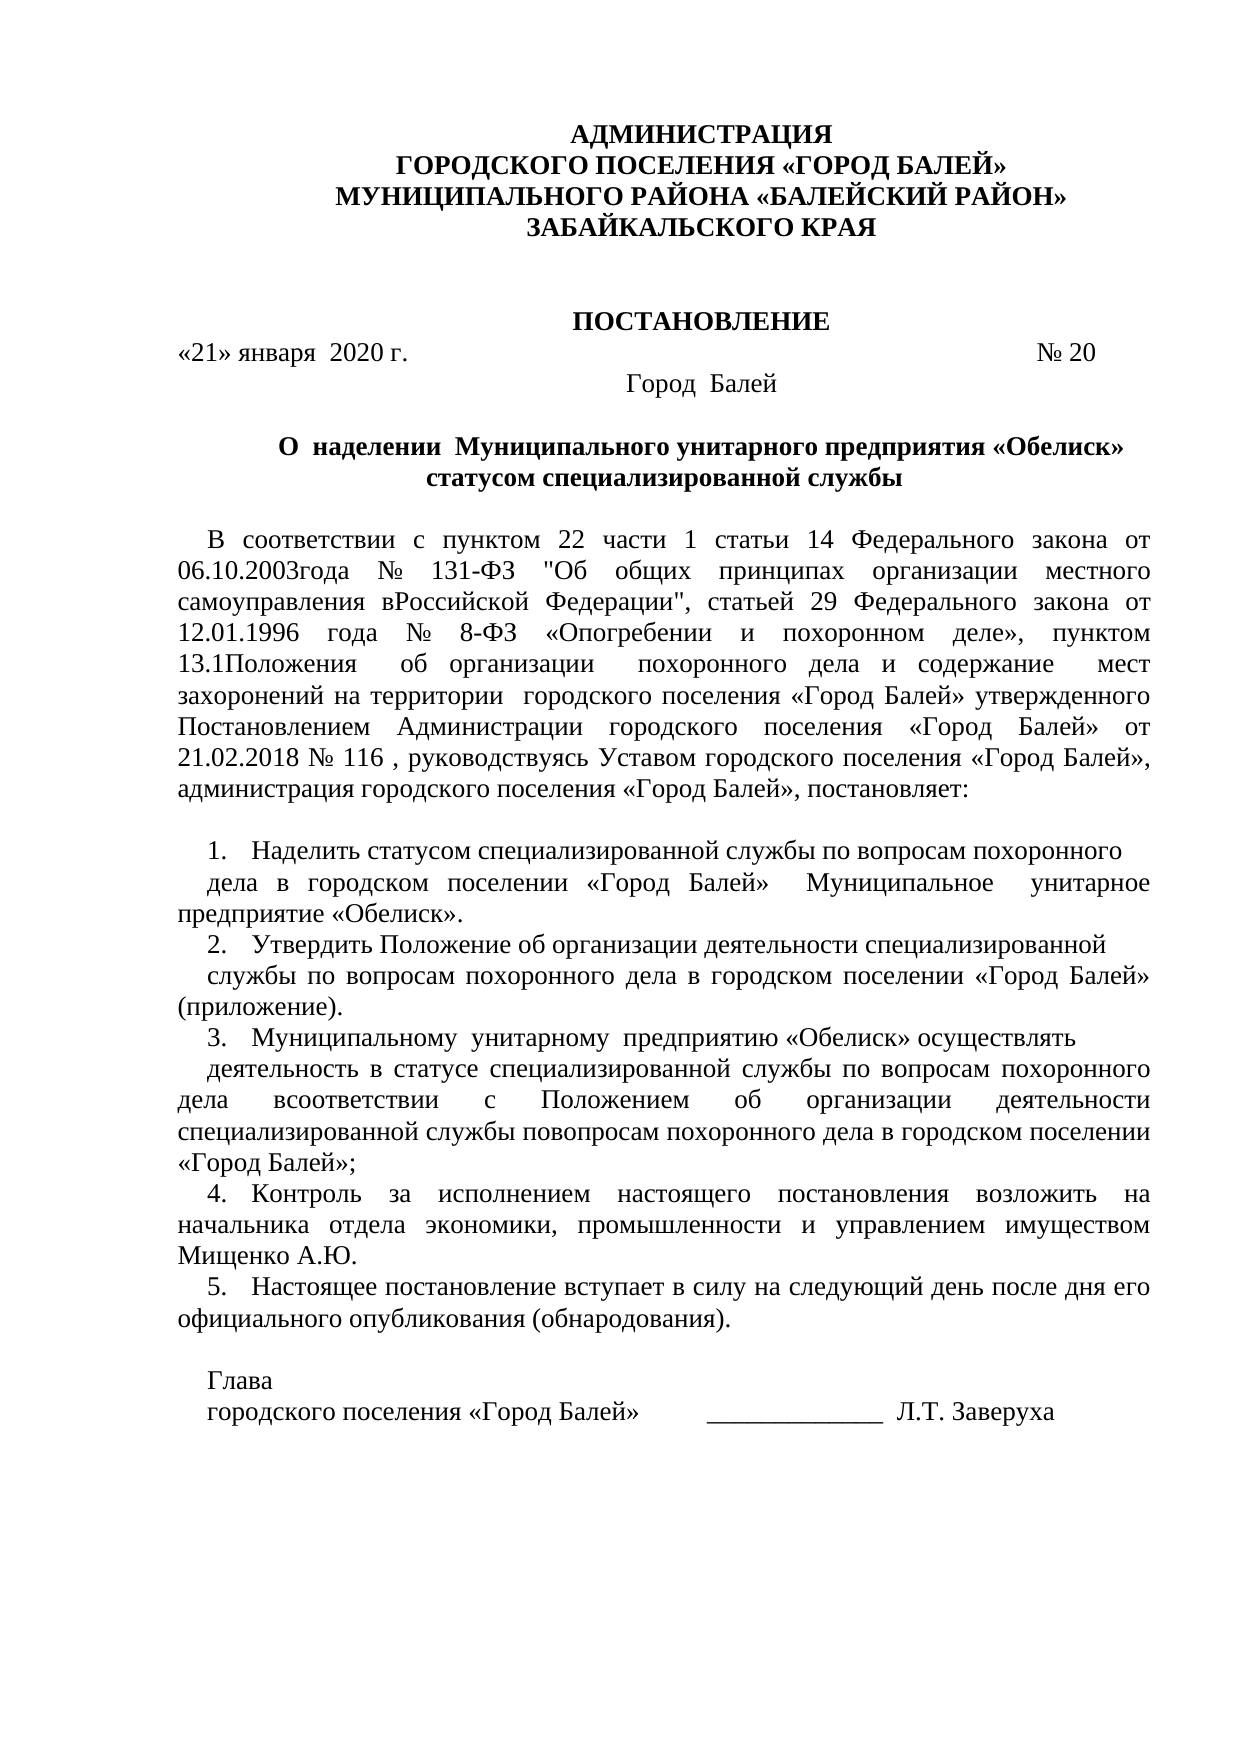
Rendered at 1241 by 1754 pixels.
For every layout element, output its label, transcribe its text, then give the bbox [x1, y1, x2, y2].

list Наделить статусом специализированной службы по вопросам похоронного [177, 834, 1152, 866]
list Утвердить Положение об организации деятельности специализированной [177, 928, 1152, 959]
list городского поселения «Город Балей» _____________ Л.Т. Заверуха [207, 1395, 1152, 1426]
text МУНИЦИПАЛЬНОГО РАЙОНА «БАЛЕЙСКИЙ РАЙОН» [177, 180, 1152, 212]
title О наделении Муниципального унитарного предприятия «Обелиск» статусом специализированной службы [177, 429, 1152, 492]
list Контроль за исполнением настоящего постановления возложить на начальника отдела экономики, промышленности и управлением имуществом Мищенко А.Ю. [177, 1177, 1152, 1271]
text «21» января 2020 г. № 20 [177, 336, 1152, 367]
text ГОРОДСКОГО ПОСЕЛЕНИЯ «ГОРОД БАЛЕЙ» [177, 149, 1152, 180]
list Настоящее постановление вступает в силу на следующий день после дня его официального опубликования (обнародования). [177, 1271, 1152, 1333]
list Глава [207, 1364, 1152, 1395]
text Город Балей [177, 367, 1152, 398]
text В соответствии с пунктом 22 части 1 статьи 14 Федерального закона от 06.10.2003года № 131-ФЗ "Об общих принципах организации местного самоуправления вРоссийской Федерации", статьей 29 Федерального закона от 12.01.1996 года № 8-ФЗ «Опогребении и похоронном деле», пунктом 13.1Положения об организации похоронного дела и содержание мест захоронений на территории городского поселения «Город Балей» утвержденного Постановлением Администрации городского поселения «Город Балей» от 21.02.2018 № 116 , руководствуясь Уставом городского поселения «Город Балей», администрация городского поселения «Город Балей», постановляет: [177, 523, 1152, 803]
text службы по вопросам похоронного дела в городском поселении «Город Балей» (приложение). [177, 959, 1152, 1021]
text ЗАБАЙКАЛЬСКОГО КРАЯ [177, 212, 1152, 243]
text ПОСТАНОВЛЕНИЕ [177, 305, 1152, 336]
text дела в городском поселении «Город Балей» Муниципальное унитарное предприятие «Обелиск». [177, 866, 1152, 928]
text АДМИНИСТРАЦИЯ [177, 118, 1152, 149]
list Муниципальному унитарному предприятию «Обелиск» осуществлять [177, 1021, 1152, 1052]
text деятельность в статусе специализированной службы по вопросам похоронного дела всоответствии с Положением об организации деятельности специализированной службы повопросам похоронного дела в городском поселении «Город Балей»; [177, 1052, 1152, 1177]
